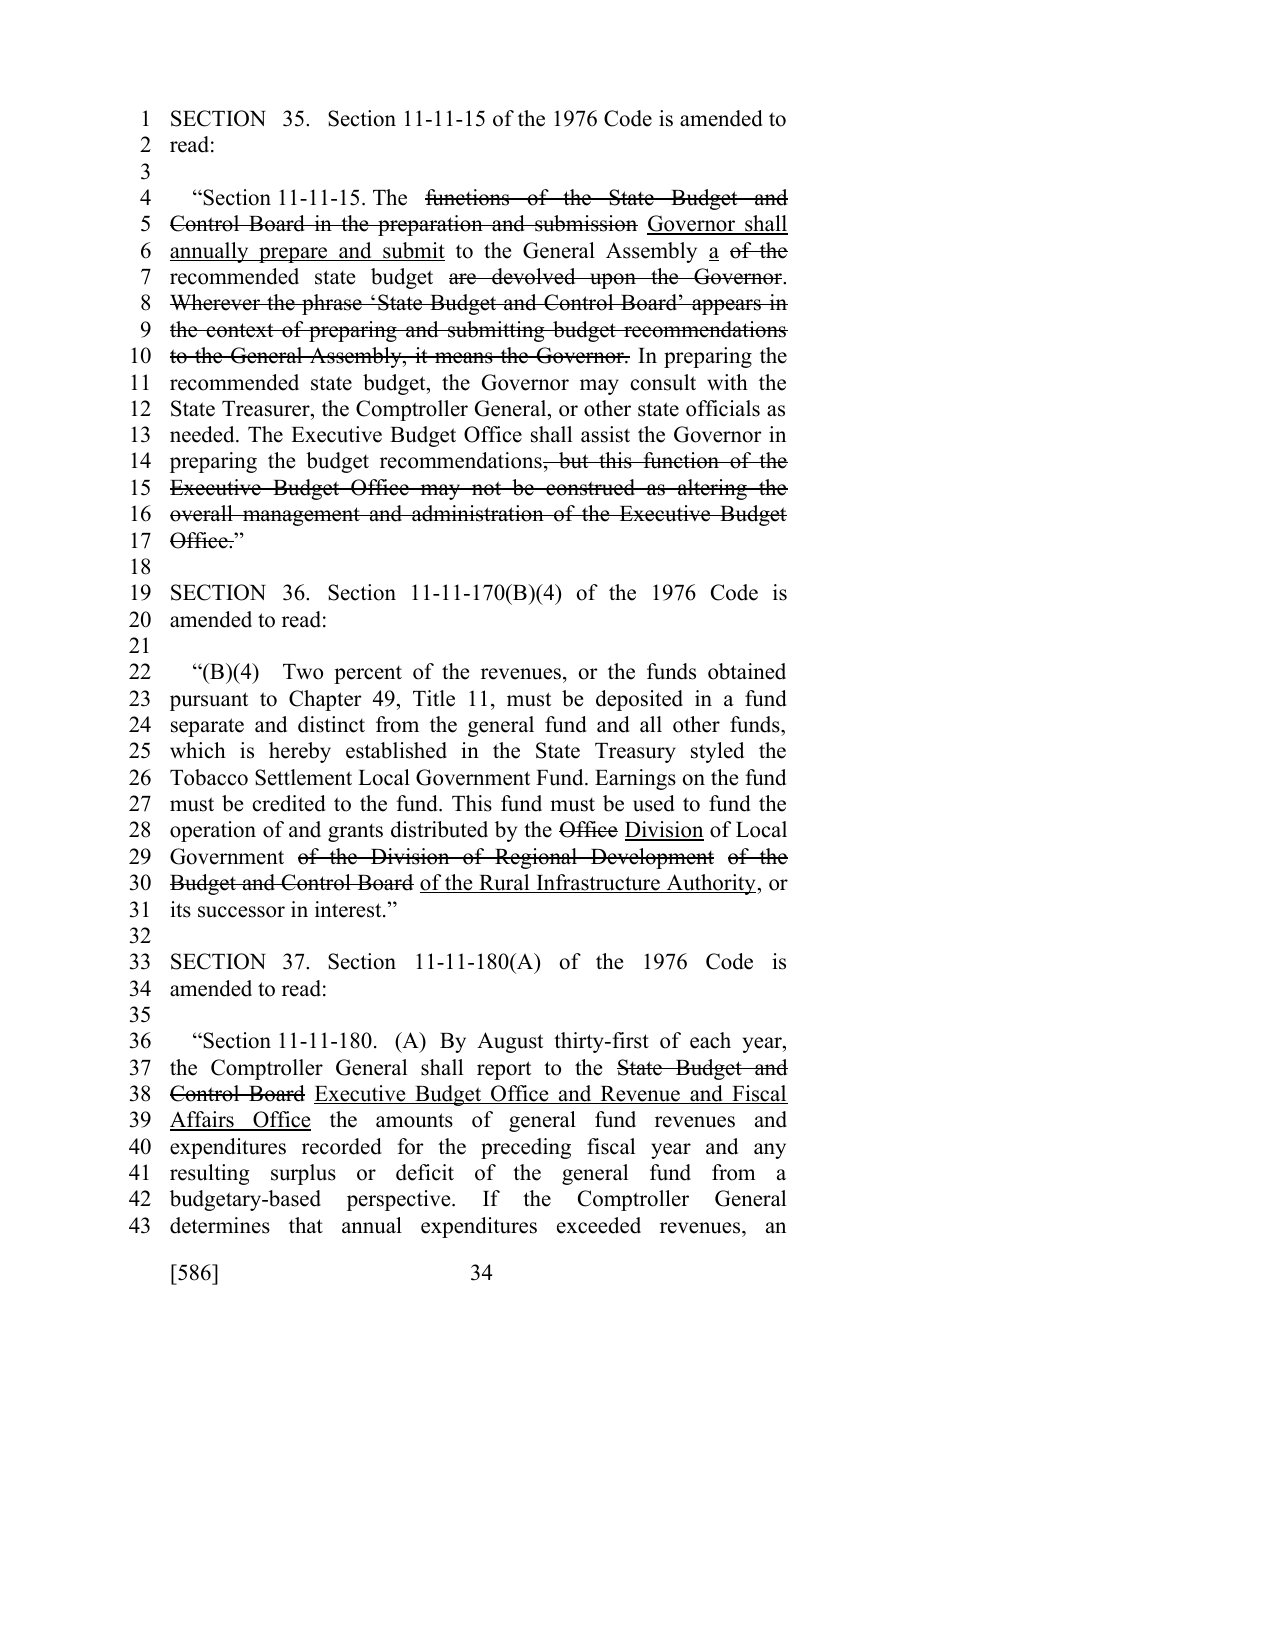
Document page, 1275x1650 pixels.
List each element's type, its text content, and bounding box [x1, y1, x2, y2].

text SECTION 36. Section 11-11-170(B)(4) of the 1976 Code is amended to read: [169, 579, 787, 632]
text “Section 11-11-15. The functions of the State Budget and Control Board in the preparation and submission Governor shall annually prepare and submit to the General Assembly a of the recommended state budget are devolved upon the Governor. Wherever the phrase ‘State Budget and Control Board’ appears in the context of preparing and submitting budget recommendations to the General Assembly, it means the Governor. In preparing the recommended state budget, the Governor may consult with the State Treasurer, the Comptroller General, or other state officials as needed. The Executive Budget Office shall assist the Governor in preparing the budget recommendations, but this function of the Executive Budget Office may not be construed as altering the overall management and administration of the Executive Budget Office.” [169, 184, 787, 304]
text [169, 1027, 787, 1238]
text “(B)(4) Two percent of the revenues, or the funds obtained pursuant to Chapter 49, Title 11, must be deposited in a fund separate and distinct from the general fund and all other funds, which is hereby established in the State Treasury styled the Tobacco Settlement Local Government Fund. Earnings on the fund must be credited to the fund. This fund must be used to fund the operation of and grants distributed by the Office Division of Local Government of the Division of Regional Development of the Budget and Control Board of the Rural Infrastructure Authority, or its successor in interest.” [169, 658, 787, 922]
text “Section 11-11-15. The functions of the State Budget and Control Board in the preparation and submission Governor shall annually prepare and submit to the General Assembly a of the recommended state budget are devolved upon the Governor. Wherever the phrase ‘State Budget and Control Board’ appears in the context of preparing and submitting budget recommendations to the General Assembly, it means the Governor. In preparing the recommended state budget, the Governor may consult with the State Treasurer, the Comptroller General, or other state officials as needed. The Executive Budget Office shall assist the Governor in preparing the budget recommendations, but this function of the Executive Budget Office may not be construed as altering the overall management and administration of the Executive Budget Office.” [169, 331, 787, 488]
text SECTION 35. Section 11-11-15 of the 1976 Code is amended to read: [169, 105, 787, 158]
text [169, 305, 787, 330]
text SECTION 37. Section 11-11-180(A) of the 1976 Code is amended to read: [169, 948, 787, 1001]
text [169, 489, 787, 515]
